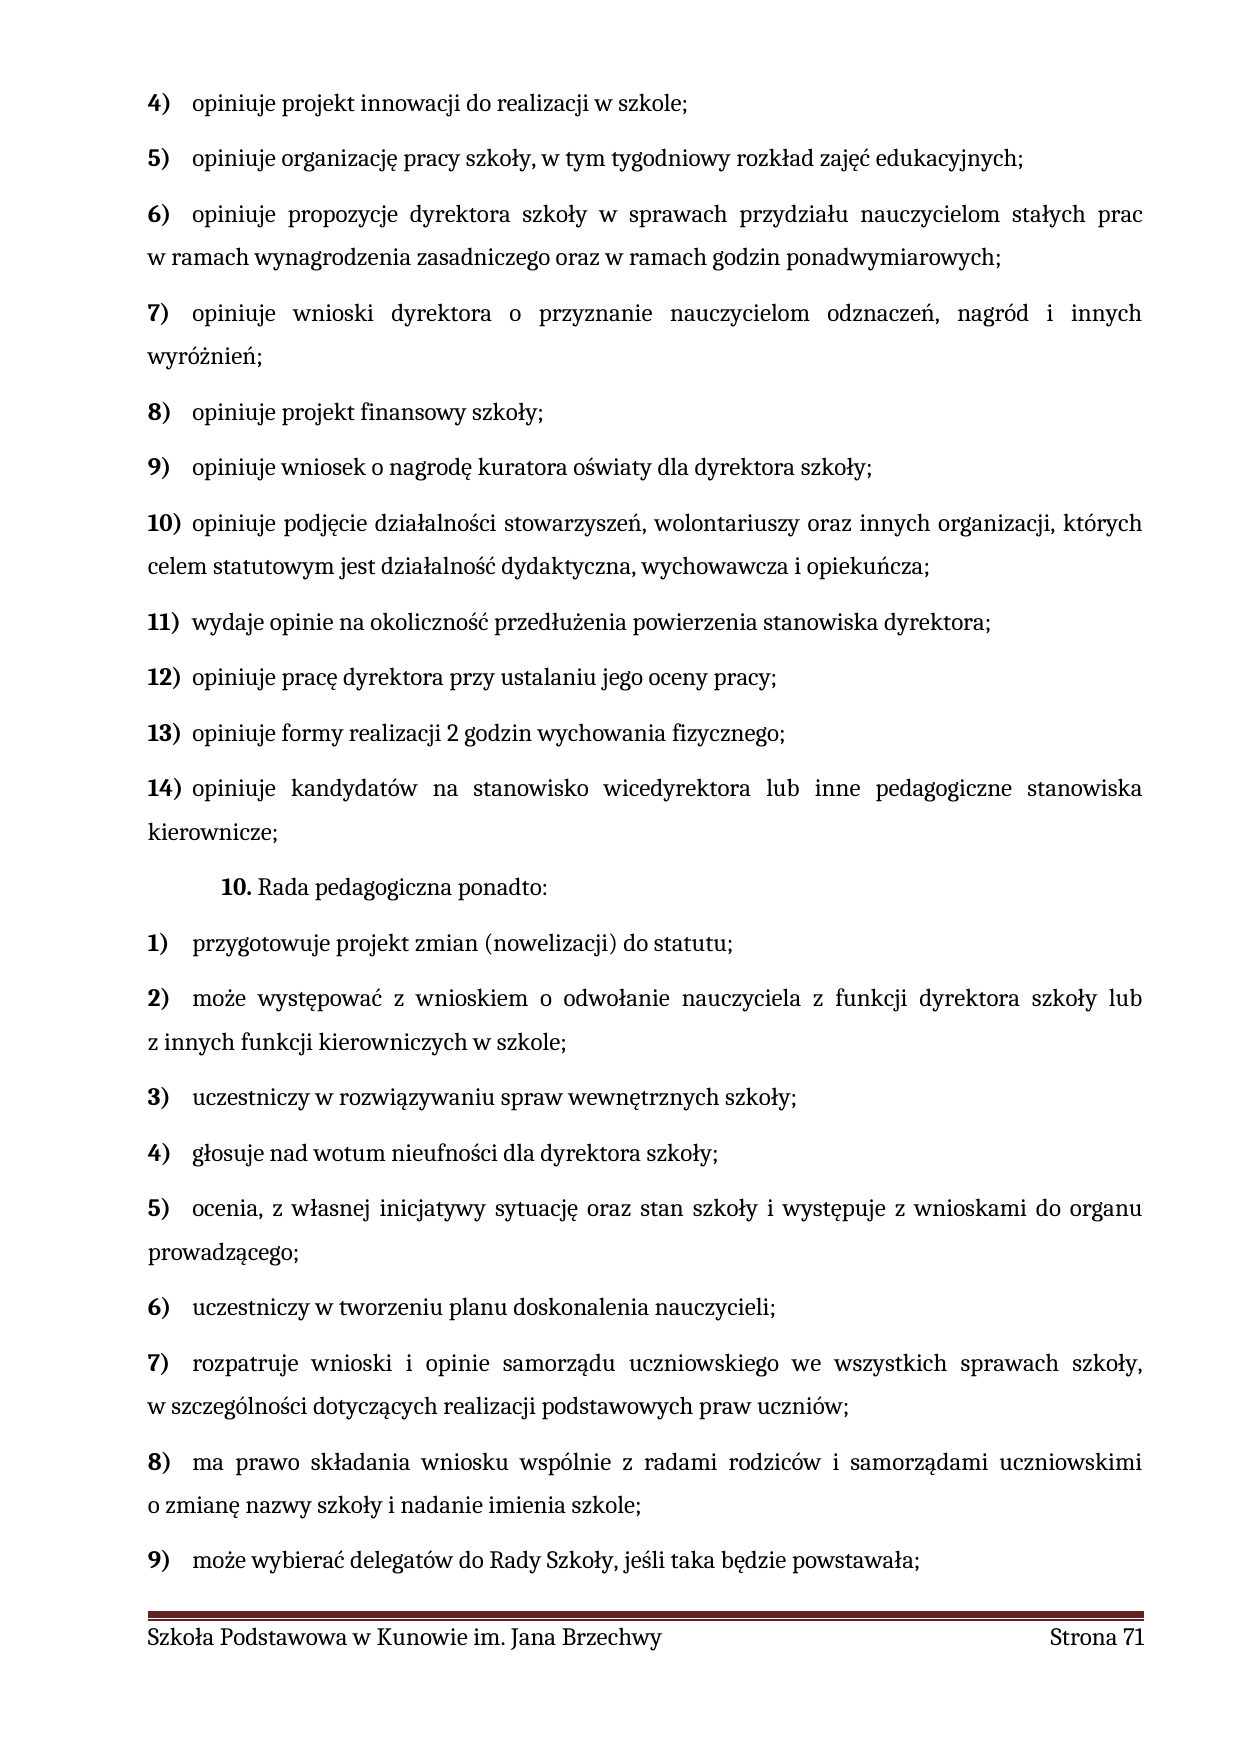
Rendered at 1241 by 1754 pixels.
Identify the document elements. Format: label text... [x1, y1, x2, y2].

list ma prawo składania wniosku wspólnie z radami rodziców i samorządami uczniowskimi o zmianę nazwy szkoły i nadanie imienia szkole; [148, 1447, 1144, 1519]
text 10. Rada pedagogiczna ponadto: [148, 873, 1144, 902]
list opiniuje podjęcie działalności stowarzyszeń, wolontariuszy oraz innych organizacji, których celem statutowym jest działalność dydaktyczna, wychowawcza i opiekuńcza; [148, 509, 1144, 581]
list opiniuje projekt finansowy szkoły; [148, 397, 1144, 426]
list przygotowuje projekt zmian (nowelizacji) do statutu; [148, 929, 1144, 957]
list ocenia, z własnej inicjatywy sytuację oraz stan szkoły i występuje z wnioskami do organu prowadzącego; [148, 1194, 1144, 1266]
list opiniuje kandydatów na stanowisko wicedyrektora lub inne pedagogiczne stanowiska kierownicze; [148, 774, 1144, 846]
list opiniuje wnioski dyrektora o przyznanie nauczycielom odznaczeń, nagród i innych wyróżnień; [148, 299, 1144, 371]
list głosuje nad wotum nieufności dla dyrektora szkoły; [148, 1139, 1144, 1167]
list opiniuje pracę dyrektora przy ustalaniu jego oceny pracy; [148, 663, 1144, 692]
list opiniuje projekt innowacji do realizacji w szkole; [148, 89, 1144, 117]
list rozpatruje wnioski i opinie samorządu uczniowskiego we wszystkich sprawach szkoły, w szczególności dotyczących realizacji podstawowych praw uczniów; [148, 1349, 1144, 1421]
list może występować z wnioskiem o odwołanie nauczyciela z funkcji dyrektora szkoły lub z innych funkcji kierowniczych w szkole; [148, 984, 1144, 1056]
list wydaje opinie na okoliczność przedłużenia powierzenia stanowiska dyrektora; [148, 607, 1144, 636]
list opiniuje wniosek o nagrodę kuratora oświaty dla dyrektora szkoły; [148, 453, 1144, 482]
list opiniuje formy realizacji 2 godzin wychowania fizycznego; [148, 719, 1144, 747]
list opiniuje organizację pracy szkoły, w tym tygodniowy rozkład zajęć edukacyjnych; [148, 144, 1144, 173]
list uczestniczy w rozwiązywaniu spraw wewnętrznych szkoły; [148, 1083, 1144, 1112]
list uczestniczy w tworzeniu planu doskonalenia nauczycieli; [148, 1293, 1144, 1322]
list opiniuje propozycje dyrektora szkoły w sprawach przydziału nauczycielom stałych prac w ramach wynagrodzenia zasadniczego oraz w ramach godzin ponadwymiarowych; [148, 200, 1144, 272]
list może wybierać delegatów do Rady Szkoły, jeśli taka będzie powstawała; [148, 1546, 1144, 1575]
